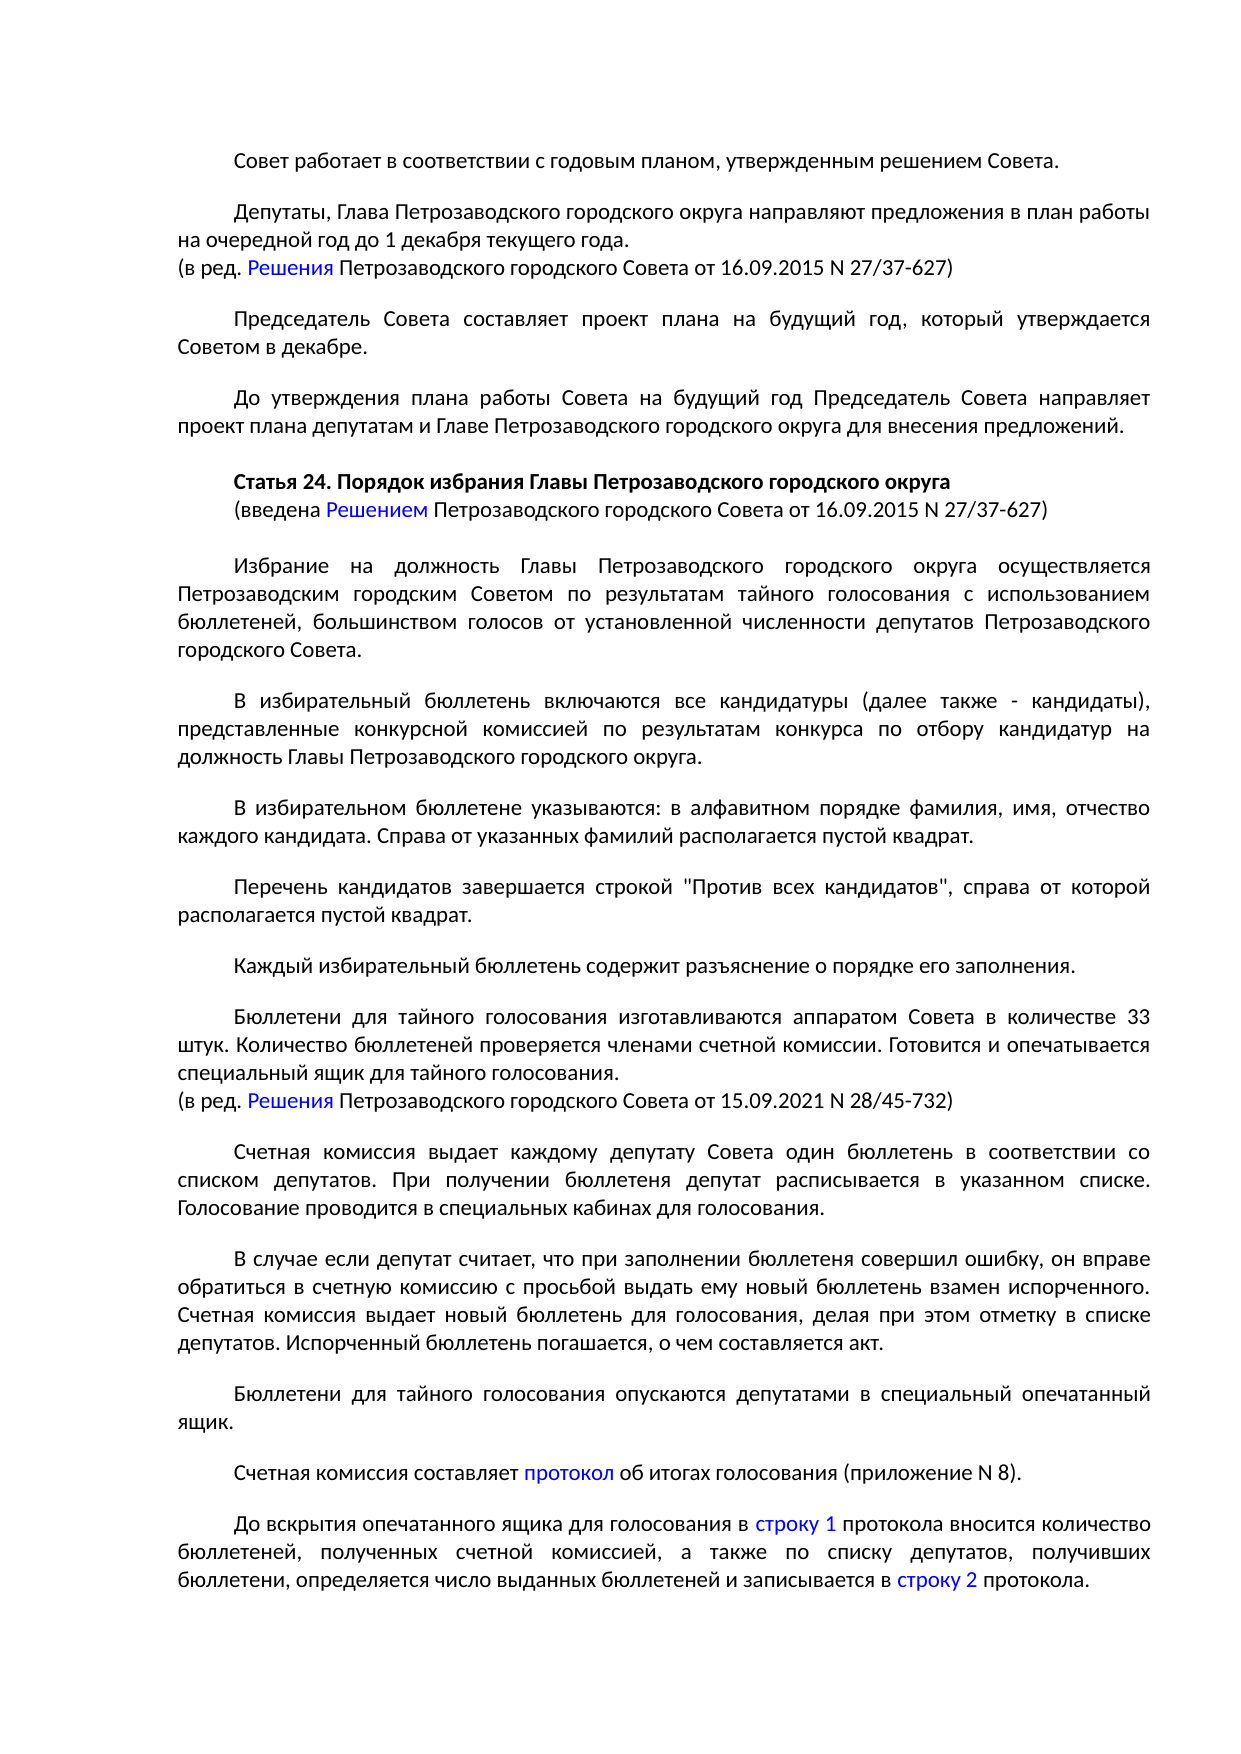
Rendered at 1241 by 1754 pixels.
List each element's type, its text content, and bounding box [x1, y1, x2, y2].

text Счетная комиссия составляет протокол об итогах голосования (приложение N 8). [177, 1458, 1152, 1486]
text Бюллетени для тайного голосования опускаются депутатами в специальный опечатанный ящик. [177, 1379, 1152, 1435]
text В избирательный бюллетень включаются все кандидатуры (далее также - кандидаты), представленные конкурсной комиссией по результатам конкурса по отбору кандидатур на должность Главы Петрозаводского городского округа. [177, 686, 1152, 770]
text (в ред. Решения Петрозаводского городского Совета от 16.09.2015 N 27/37-627) [177, 253, 1152, 281]
text Совет работает в соответствии с годовым планом, утвержденным решением Совета. [177, 146, 1152, 174]
text В избирательном бюллетене указываются: в алфавитном порядке фамилия, имя, отчество каждого кандидата. Справа от указанных фамилий располагается пустой квадрат. [177, 793, 1152, 849]
text Председатель Совета составляет проект плана на будущий год, который утверждается Советом в декабре. [177, 304, 1152, 360]
text Избрание на должность Главы Петрозаводского городского округа осуществляется Петрозаводским городским Советом по результатам тайного голосования с использованием бюллетеней, большинством голосов от установленной численности депутатов Петрозаводского городского Совета. [177, 551, 1152, 663]
text Бюллетени для тайного голосования изготавливаются аппаратом Совета в количестве 33 штук. Количество бюллетеней проверяется членами счетной комиссии. Готовится и опечатывается специальный ящик для тайного голосования. [177, 1002, 1152, 1086]
text (введена Решением Петрозаводского городского Совета от 16.09.2015 N 27/37-627) [177, 495, 1152, 523]
text В случае если депутат считает, что при заполнении бюллетеня совершил ошибку, он вправе обратиться в счетную комиссию с просьбой выдать ему новый бюллетень взамен испорченного. Счетная комиссия выдает новый бюллетень для голосования, делая при этом отметку в списке депутатов. Испорченный бюллетень погашается, о чем составляется акт. [177, 1244, 1152, 1356]
text Каждый избирательный бюллетень содержит разъяснение о порядке его заполнения. [177, 951, 1152, 979]
text Перечень кандидатов завершается строкой "Против всех кандидатов", справа от которой располагается пустой квадрат. [177, 872, 1152, 928]
text До вскрытия опечатанного ящика для голосования в строку 1 протокола вносится количество бюллетеней, полученных счетной комиссией, а также по списку депутатов, получивших бюллетени, определяется число выданных бюллетеней и записывается в строку 2 протокола. [177, 1509, 1152, 1593]
text (в ред. Решения Петрозаводского городского Совета от 15.09.2021 N 28/45-732) [177, 1086, 1152, 1114]
text Депутаты, Глава Петрозаводского городского округа направляют предложения в план работы на очередной год до 1 декабря текущего года. [177, 197, 1152, 253]
title Статья 24. Порядок избрания Главы Петрозаводского городского округа [177, 467, 1152, 495]
text Счетная комиссия выдает каждому депутату Совета один бюллетень в соответствии со списком депутатов. При получении бюллетеня депутат расписывается в указанном списке. Голосование проводится в специальных кабинах для голосования. [177, 1137, 1152, 1221]
text До утверждения плана работы Совета на будущий год Председатель Совета направляет проект плана депутатам и Главе Петрозаводского городского округа для внесения предложений. [177, 383, 1152, 439]
